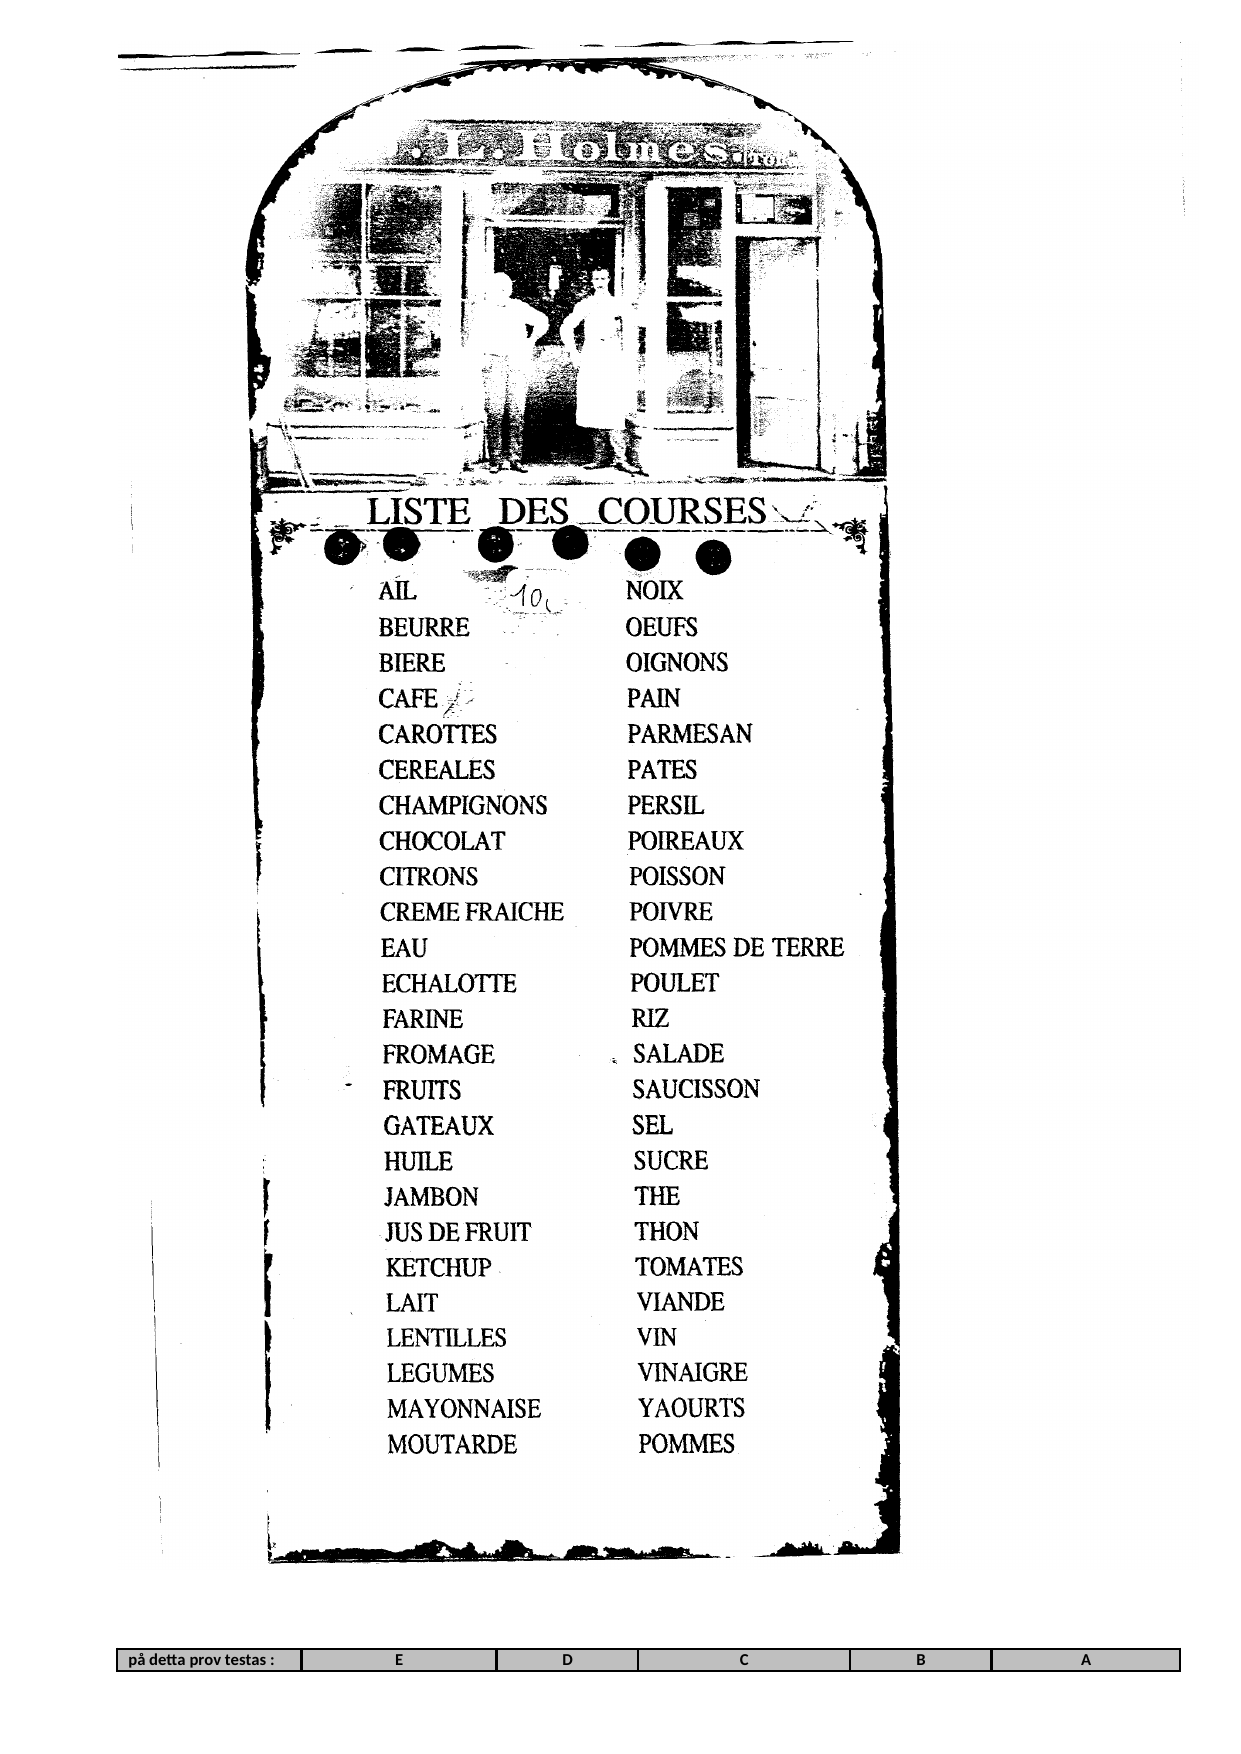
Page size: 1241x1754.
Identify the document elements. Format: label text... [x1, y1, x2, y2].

table_header på detta prov testas : [118, 1650, 300, 1670]
picture [118, 41, 1199, 1570]
table_header C [639, 1650, 849, 1670]
table_header D [498, 1650, 637, 1670]
table_header E [303, 1650, 495, 1670]
table_header A [993, 1650, 1179, 1670]
table_header B [851, 1650, 990, 1670]
